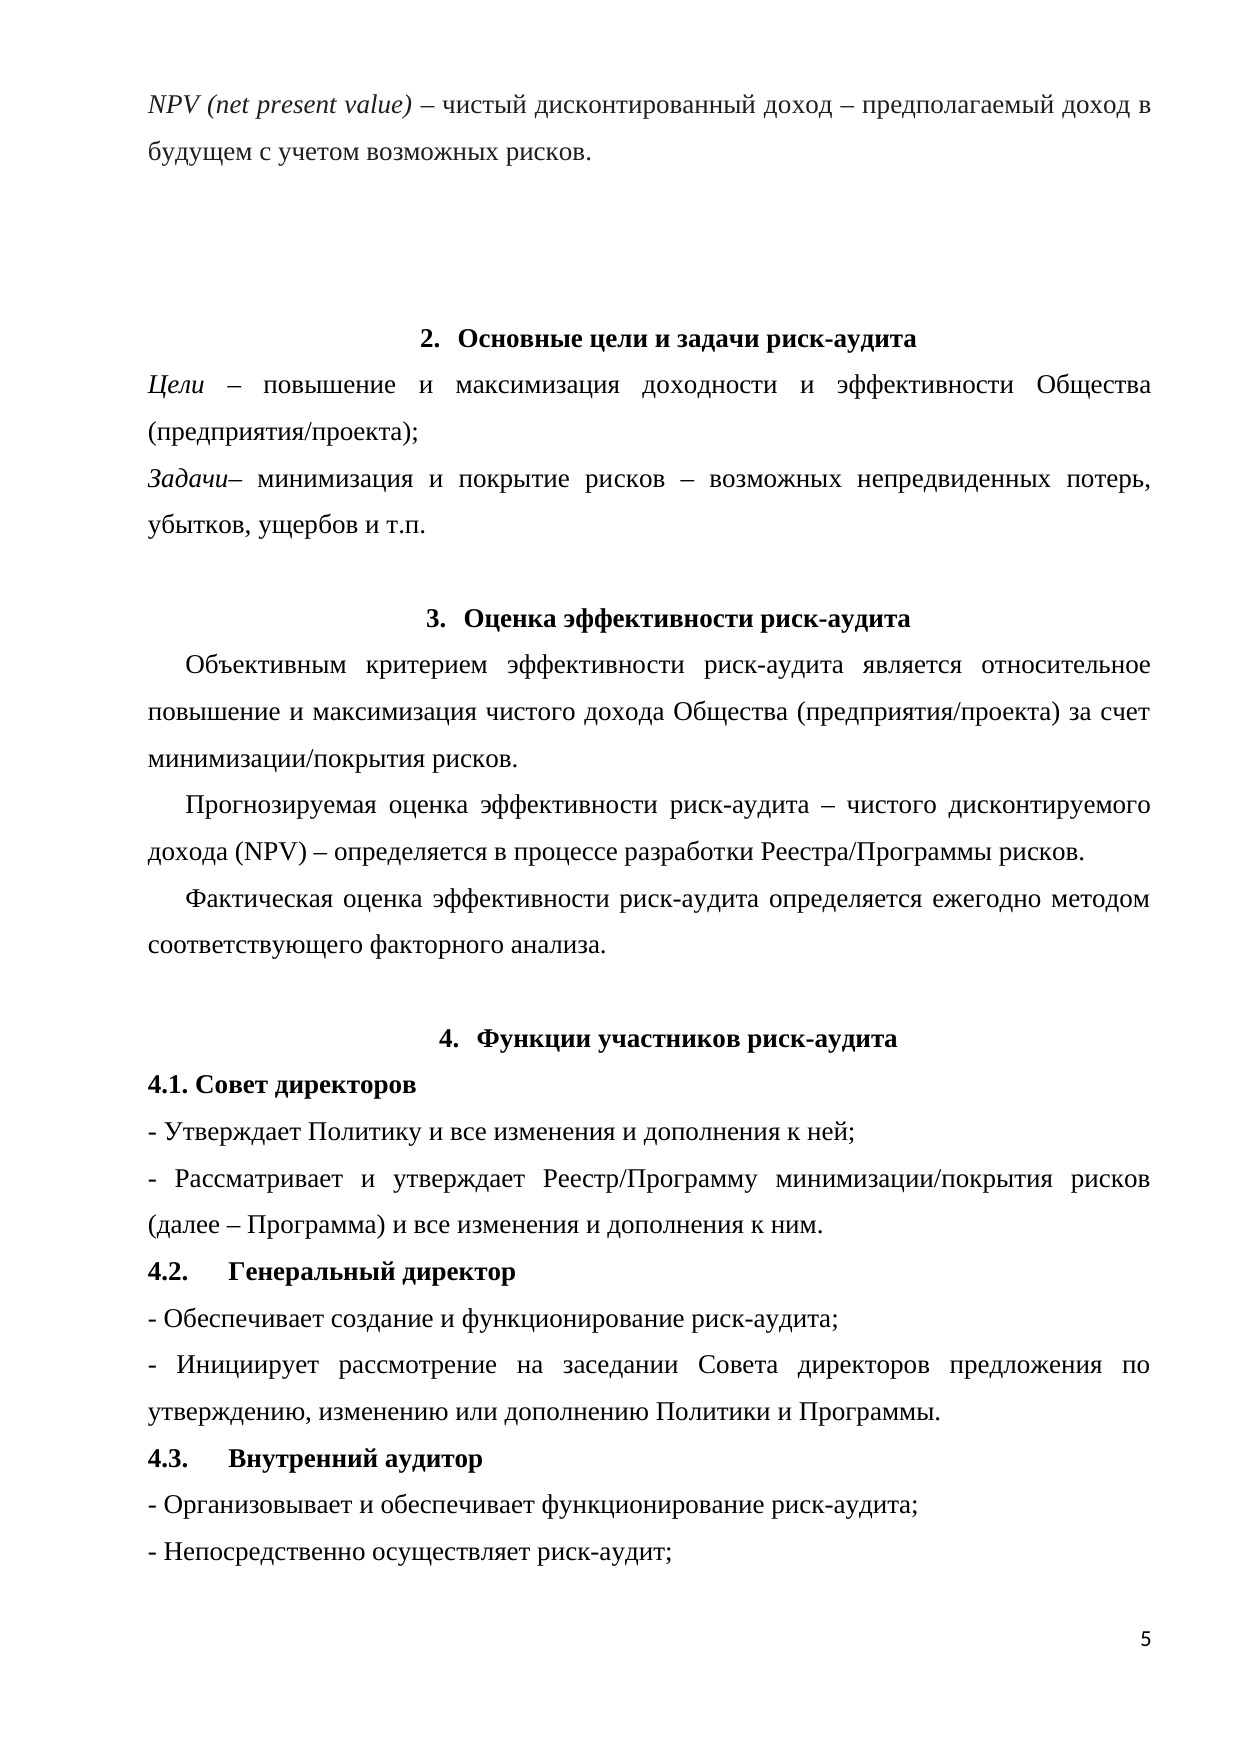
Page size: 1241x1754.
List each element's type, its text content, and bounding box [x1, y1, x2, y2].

text Прогнозируемая оценка эффективности риск-аудита – чистого дисконтируемого дохода (NPV) – определяется в процессе разработки Реестра/Программы рисков. [148, 789, 1152, 866]
text - Непосредственно осуществляет риск-аудит; [148, 1535, 1152, 1566]
text - Организовывает и обеспечивает функционирование риск-аудита; [148, 1489, 1152, 1520]
list Основные цели и задачи риск-аудита [185, 322, 1152, 353]
text Цели – повышение и максимизация доходности и эффективности Общества (предприятия/проекта); [148, 369, 1152, 446]
text Задачи– минимизация и покрытие рисков – возможных непредвиденных потерь, убытков, ущербов и т.п. [148, 462, 1152, 540]
list Внутренний аудитор [148, 1442, 1152, 1473]
list Генеральный директор [148, 1255, 1152, 1286]
text - Рассматривает и утверждает Реестр/Программу минимизации/покрытия рисков (далее – Программа) и все изменения и дополнения к ним. [148, 1162, 1152, 1240]
text NPV (net present value) – чистый дисконтированный доход – предполагаемый доход в будущем с учетом возможных рисков. [148, 89, 1152, 166]
text 4.1. Совет директоров [148, 1069, 1152, 1100]
text - Утверждает Политику и все изменения и дополнения к ней; [148, 1115, 1152, 1146]
text - Обеспечивает создание и функционирование риск-аудита; [148, 1302, 1152, 1333]
list Функции участников риск-аудита [185, 1022, 1152, 1053]
text Фактическая оценка эффективности риск-аудита определяется ежегодно методом соответствующего факторного анализа. [148, 882, 1152, 960]
list Оценка эффективности риск-аудита [185, 602, 1152, 633]
text - Инициирует рассмотрение на заседании Совета директоров предложения по утверждению, изменению или дополнению Политики и Программы. [148, 1349, 1152, 1426]
text Объективным критерием эффективности риск-аудита является относительное повышение и максимизация чистого дохода Общества (предприятия/проекта) за счет минимизации/покрытия рисков. [148, 649, 1152, 773]
